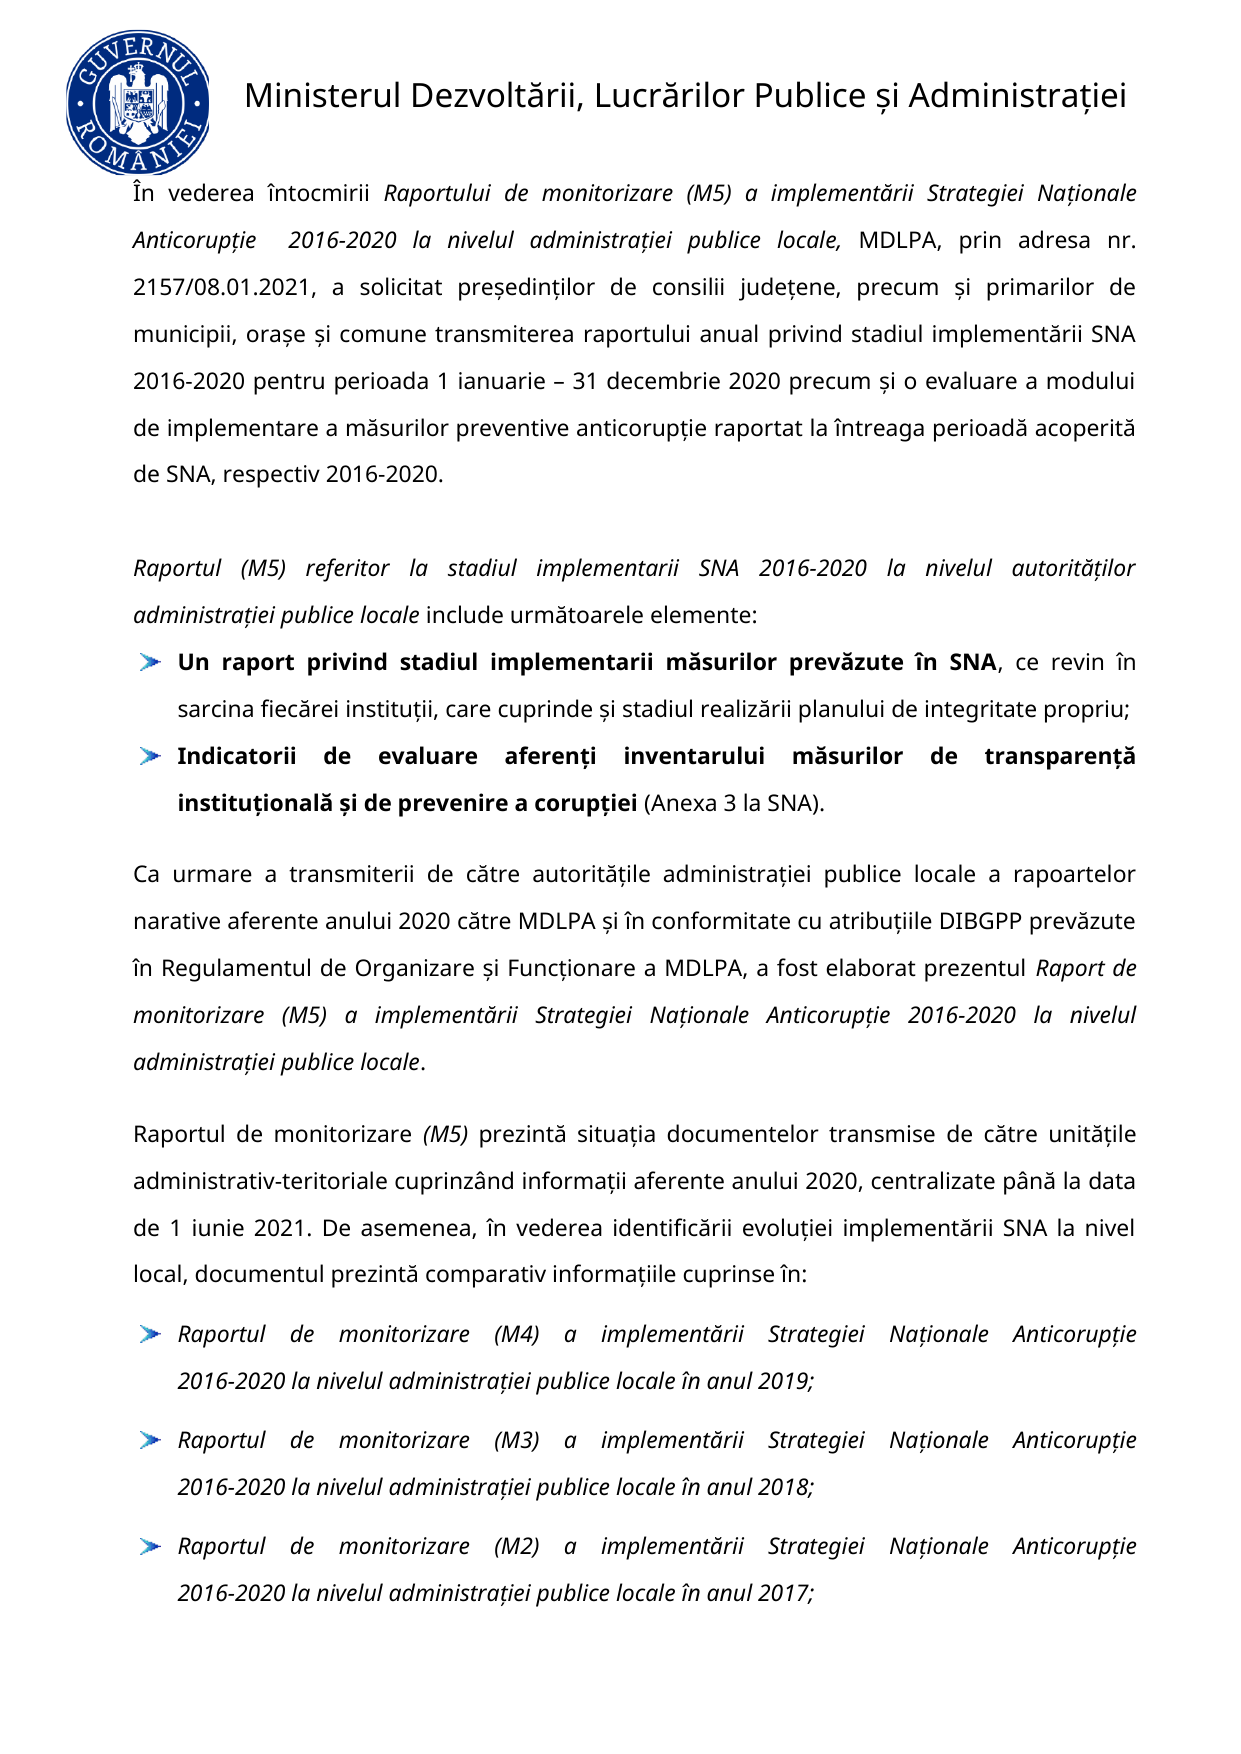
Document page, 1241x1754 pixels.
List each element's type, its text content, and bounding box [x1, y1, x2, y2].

picture [140, 653, 161, 671]
picture [64, 29, 209, 174]
list Raportul de monitorizare (M2) a implementării Strategiei Naţionale Anticorupţie 2016-2020 la nivelul administraţiei publice locale în anul 2017; [140, 1530, 1137, 1608]
picture [140, 1431, 161, 1449]
text Raportul (M5) referitor la stadiul implementarii SNA 2016-2020 la nivelul autorităților administrației publice locale include următoarele elemente: [133, 552, 1137, 630]
picture [140, 1538, 161, 1555]
text Raportul de monitorizare (M5) prezintă situația documentelor transmise de către unitățile administrativ-teritoriale cuprinzând informații aferente anului 2020, centralizate până la data de 1 iunie 2021. De asemenea, în vederea identificării evoluției implementării SNA la nivel local, documentul prezintă comparativ informațiile cuprinse în: [133, 1118, 1137, 1290]
picture [140, 1325, 161, 1343]
list Un raport privind stadiul implementarii măsurilor prevăzute în SNA, ce revin în sarcina fiecărei instituții, care cuprinde și stadiul realizării planului de integritate propriu; [140, 646, 1137, 724]
list Raportul de monitorizare (M3) a implementării Strategiei Naţionale Anticorupţie 2016-2020 la nivelul administraţiei publice locale în anul 2018; [140, 1424, 1137, 1502]
text Ca urmare a transmiterii de către autoritățile administrației publice locale a rapoartelor narative aferente anului 2020 către MDLPA și în conformitate cu atribuțiile DIBGPP prevăzute în Regulamentul de Organizare și Funcționare a MDLPA, a fost elaborat prezentul Raport de monitorizare (M5) a implementării Strategiei Naţionale Anticorupţie 2016-2020 la nivelul administraţiei publice locale. [133, 858, 1137, 1077]
picture [140, 747, 161, 765]
list Raportul de monitorizare (M4) a implementării Strategiei Naţionale Anticorupţie 2016-2020 la nivelul administraţiei publice locale în anul 2019; [140, 1318, 1137, 1396]
list Indicatorii de evaluare aferenți inventarului măsurilor de transparență instituțională și de prevenire a corupției (Anexa 3 la SNA). [140, 740, 1137, 818]
text În vederea întocmirii Raportului de monitorizare (M5) a implementării Strategiei Naţionale Anticorupţie 2016-2020 la nivelul administraţiei publice locale, MDLPA, prin adresa nr. 2157/08.01.2021, a solicitat președinților de consilii județene, precum și primarilor de municipii, orașe și comune transmiterea raportului anual privind stadiul implementării SNA 2016-2020 pentru perioada 1 ianuarie – 31 decembrie 2020 precum și o evaluare a modului de implementare a măsurilor preventive anticorupție raportat la întreaga perioadă acoperită de SNA, respectiv 2016-2020. [133, 177, 1137, 490]
